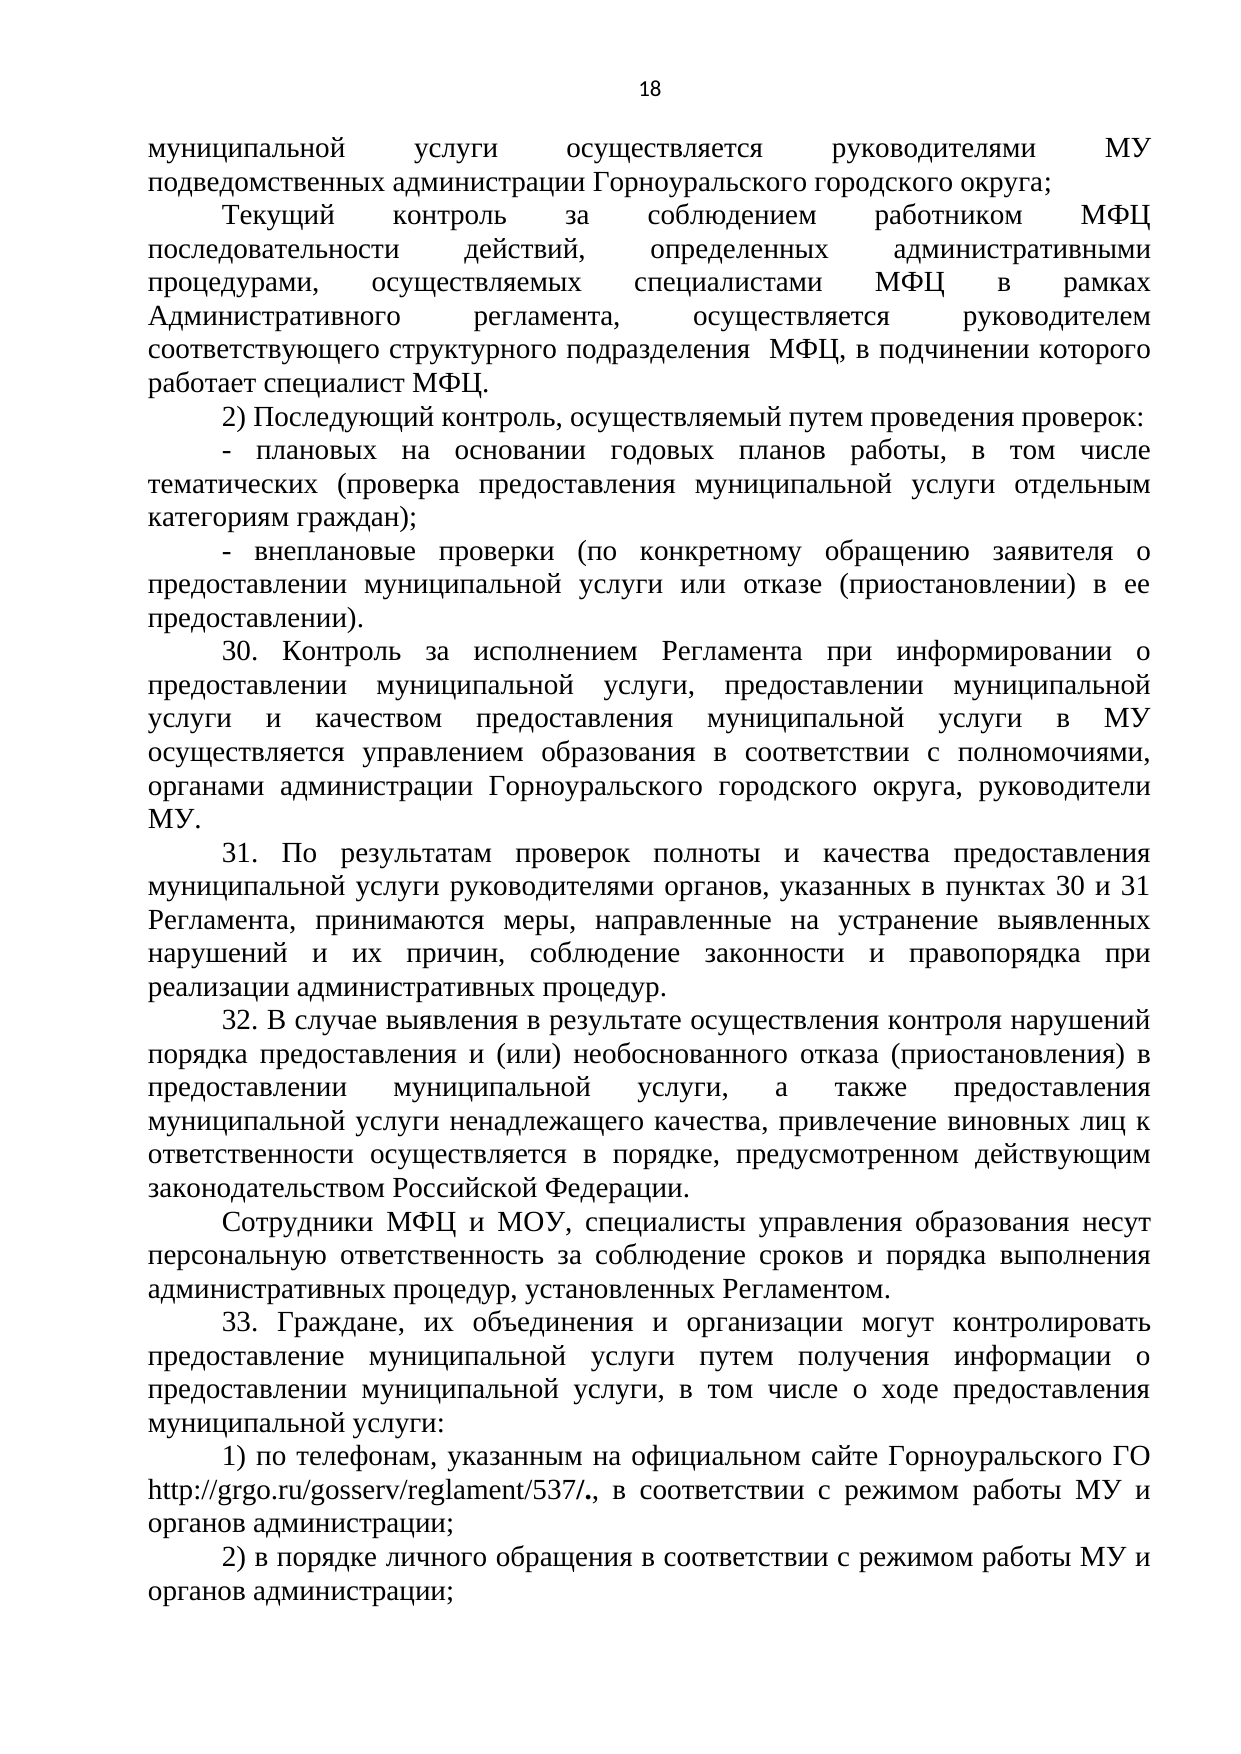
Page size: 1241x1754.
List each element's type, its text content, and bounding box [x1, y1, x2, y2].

text 1) по телефонам, указанным на официальном сайте Горноуральского ГО http://grgo.ru/gosserv/reglament/537/., в соответствии с режимом работы МУ и органов администрации; [148, 1438, 1152, 1539]
text 30. Контроль за исполнением Регламента при информировании о предоставлении муниципальной услуги, предоставлении муниципальной услуги и качеством предоставления муниципальной услуги в МУ осуществляется управлением образования в соответствии с полномочиями, органами администрации Горноуральского городского округа, руководители МУ. [148, 633, 1152, 835]
text 2) Последующий контроль, осуществляемый путем проведения проверок: [148, 399, 1152, 432]
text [148, 130, 1152, 197]
text 2) в порядке личного обращения в соответствии с режимом работы МУ и органов администрации; [148, 1539, 1152, 1606]
text 31. По результатам проверок полноты и качества предоставления муниципальной услуги руководителями органов, указанных в пунктах 30 и 31 Регламента, принимаются меры, направленные на устранение выявленных нарушений и их причин, соблюдение законности и правопорядка при реализации административных процедур. [148, 835, 1152, 1002]
text - плановых на основании годовых планов работы, в том числе тематических (проверка предоставления муниципальной услуги отдельным категориям граждан); [148, 432, 1152, 533]
text - внеплановые проверки (по конкретному обращению заявителя о предоставлении муниципальной услуги или отказе (приостановлении) в ее предоставлении). [148, 533, 1152, 633]
text 33. Граждане, их объединения и организации могут контролировать предоставление муниципальной услуги путем получения информации о предоставлении муниципальной услуги, в том числе о ходе предоставления муниципальной услуги: [148, 1304, 1152, 1438]
text 32. В случае выявления в результате осуществления контроля нарушений порядка предоставления и (или) необоснованного отказа (приостановления) в предоставлении муниципальной услуги, а также предоставления муниципальной услуги ненадлежащего качества, привлечение виновных лиц к ответственности осуществляется в порядке, предусмотренном действующим законодательством Российской Федерации. [148, 1002, 1152, 1204]
text Сотрудники МФЦ и МОУ, специалисты управления образования несут персональную ответственность за соблюдение сроков и порядка выполнения административных процедур, установленных Регламентом. [148, 1204, 1152, 1304]
text Текущий контроль за соблюдением работником МФЦ последовательности действий, определенных административными процедурами, осуществляемых специалистами МФЦ в рамках Административного регламента, осуществляется руководителем соответствующего структурного подразделения МФЦ, в подчинении которого работает специалист МФЦ. [148, 197, 1152, 399]
